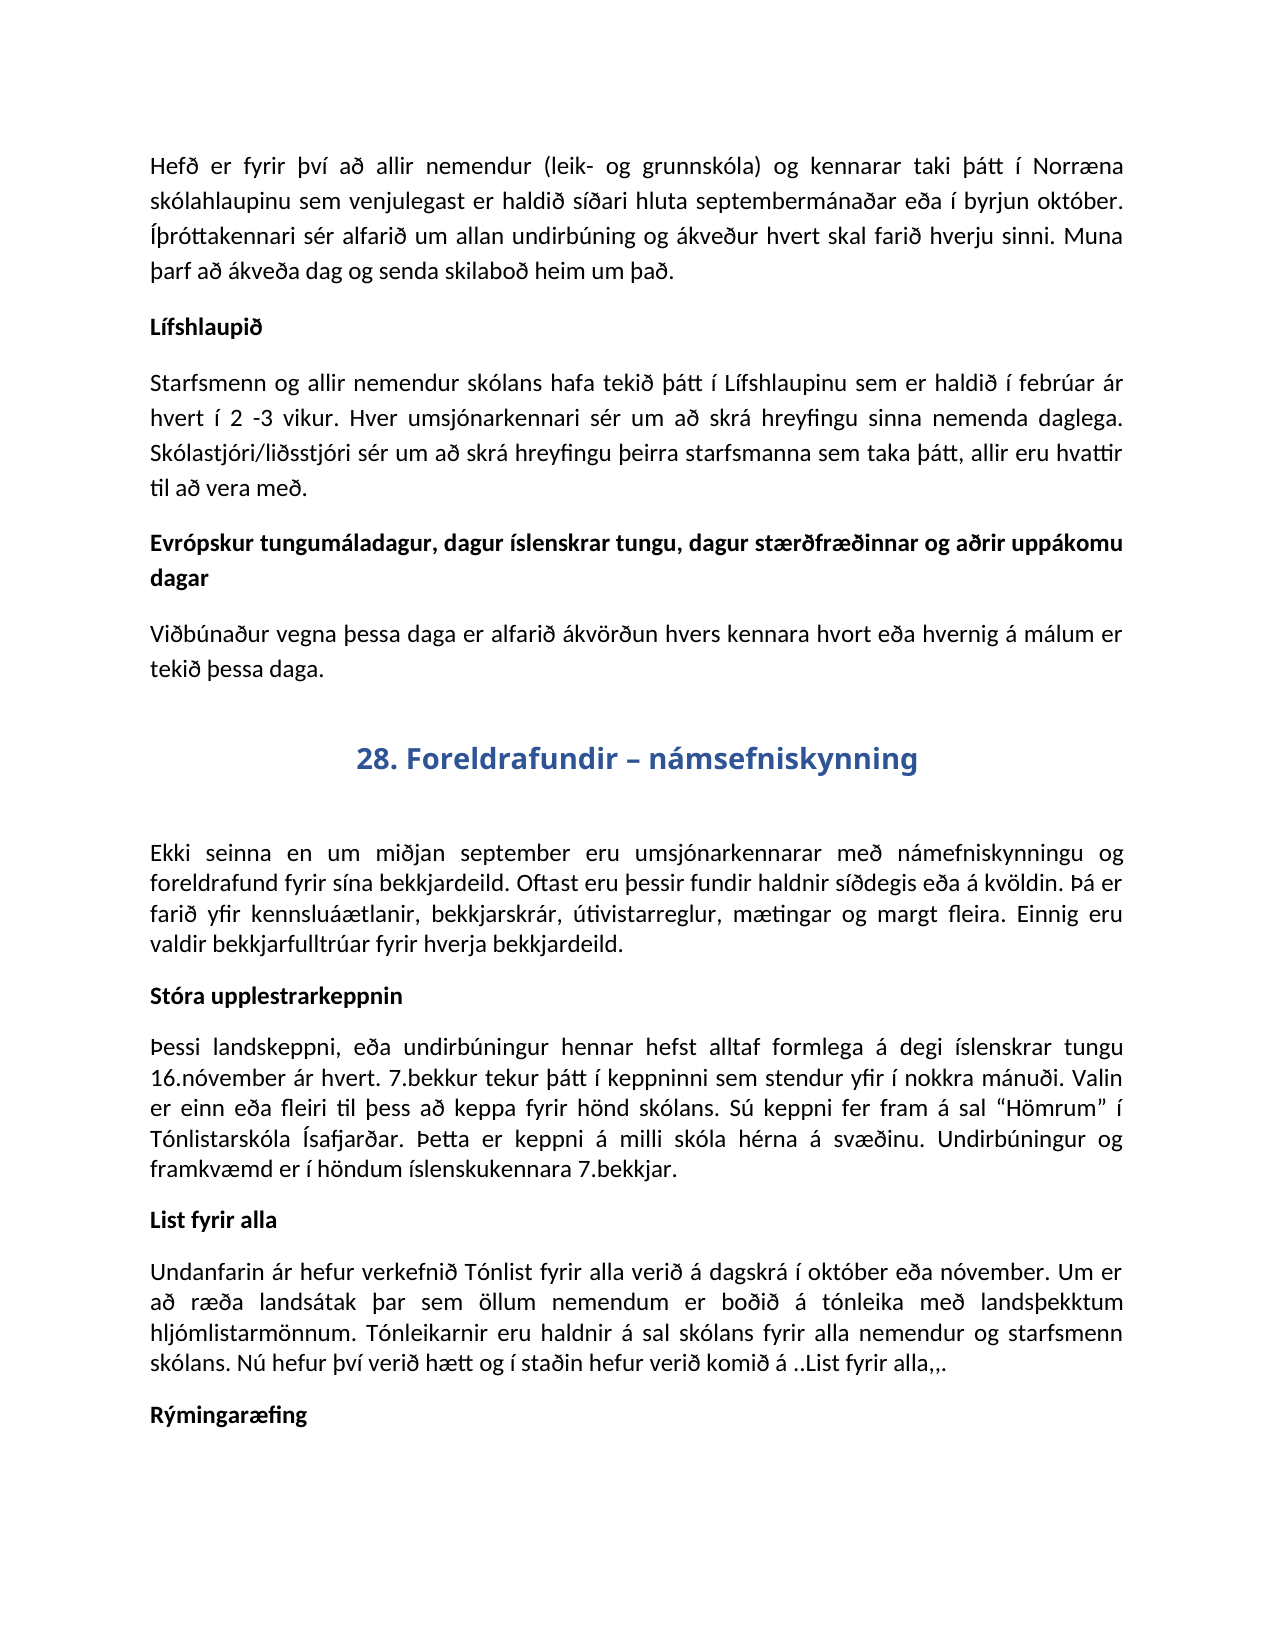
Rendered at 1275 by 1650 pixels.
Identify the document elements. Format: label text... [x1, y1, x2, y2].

text Hefð er fyrir því að allir nemendur (leik- og grunnskóla) og kennarar taki þátt í Norræna skólahlaupinu sem venjulegast er haldið síðari hluta septembermánaðar eða í byrjun október. Íþróttakennari sér alfarið um allan undirbúning og ákveður hvert skal farið hverju sinni. Muna þarf að ákveða dag og senda skilaboð heim um það. [150, 150, 1125, 286]
text Stóra upplestrarkeppnin [150, 980, 1125, 1010]
text Viðbúnaður vegna þessa daga er alfarið ákvörðun hvers kennara hvort eða hvernig á málum er tekið þessa daga. [150, 618, 1125, 684]
text List fyrir alla [150, 1205, 1125, 1235]
text Undanfarin ár hefur verkefnið Tónlist fyrir alla verið á dagskrá í október eða nóvember. Um er að ræða landsátak þar sem öllum nemendum er boðið á tónleika með landsþekktum hljómlistarmönnum. Tónleikarnir eru haldnir á sal skólans fyrir alla nemendur og starfsmenn skólans. Nú hefur því verið hætt og í staðin hefur verið komið á ..List fyrir alla,,. [150, 1256, 1125, 1378]
text Lífshlaupið [150, 311, 1125, 341]
text Starfsmenn og allir nemendur skólans hafa tekið þátt í Lífshlaupinu sem er haldið í febrúar ár hvert í 2 -3 vikur. Hver umsjónarkennari sér um að skrá hreyfingu sinna nemenda daglega. Skólastjóri/liðsstjóri sér um að skrá hreyfingu þeirra starfsmanna sem taka þátt, allir eru hvattir til að vera með. [150, 367, 1125, 502]
text Evrópskur tungumáladagur, dagur íslenskrar tungu, dagur stærðfræðinnar og aðrir uppákomu dagar [150, 527, 1125, 593]
text Rýmingaræfing [150, 1399, 1125, 1429]
subtitle 28. Foreldrafundir – námsefniskynning [150, 738, 1125, 778]
text Ekki seinna en um miðjan september eru umsjónarkennarar með námefniskynningu og foreldrafund fyrir sína bekkjardeild. Oftast eru þessir fundir haldnir síðdegis eða á kvöldin. Þá er farið yfir kennsluáætlanir, bekkjarskrár, útivistarreglur, mætingar og margt fleira. Einnig eru valdir bekkjarfulltrúar fyrir hverja bekkjardeild. [150, 837, 1125, 959]
text Þessi landskeppni, eða undirbúningur hennar hefst alltaf formlega á degi íslenskrar tungu 16.nóvember ár hvert. 7.bekkur tekur þátt í keppninni sem stendur yfir í nokkra mánuði. Valin er einn eða fleiri til þess að keppa fyrir hönd skólans. Sú keppni fer fram á sal “Hömrum” í Tónlistarskóla Ísafjarðar. Þetta er keppni á milli skóla hérna á svæðinu. Undirbúningur og framkvæmd er í höndum íslenskukennara 7.bekkjar. [150, 1031, 1125, 1184]
